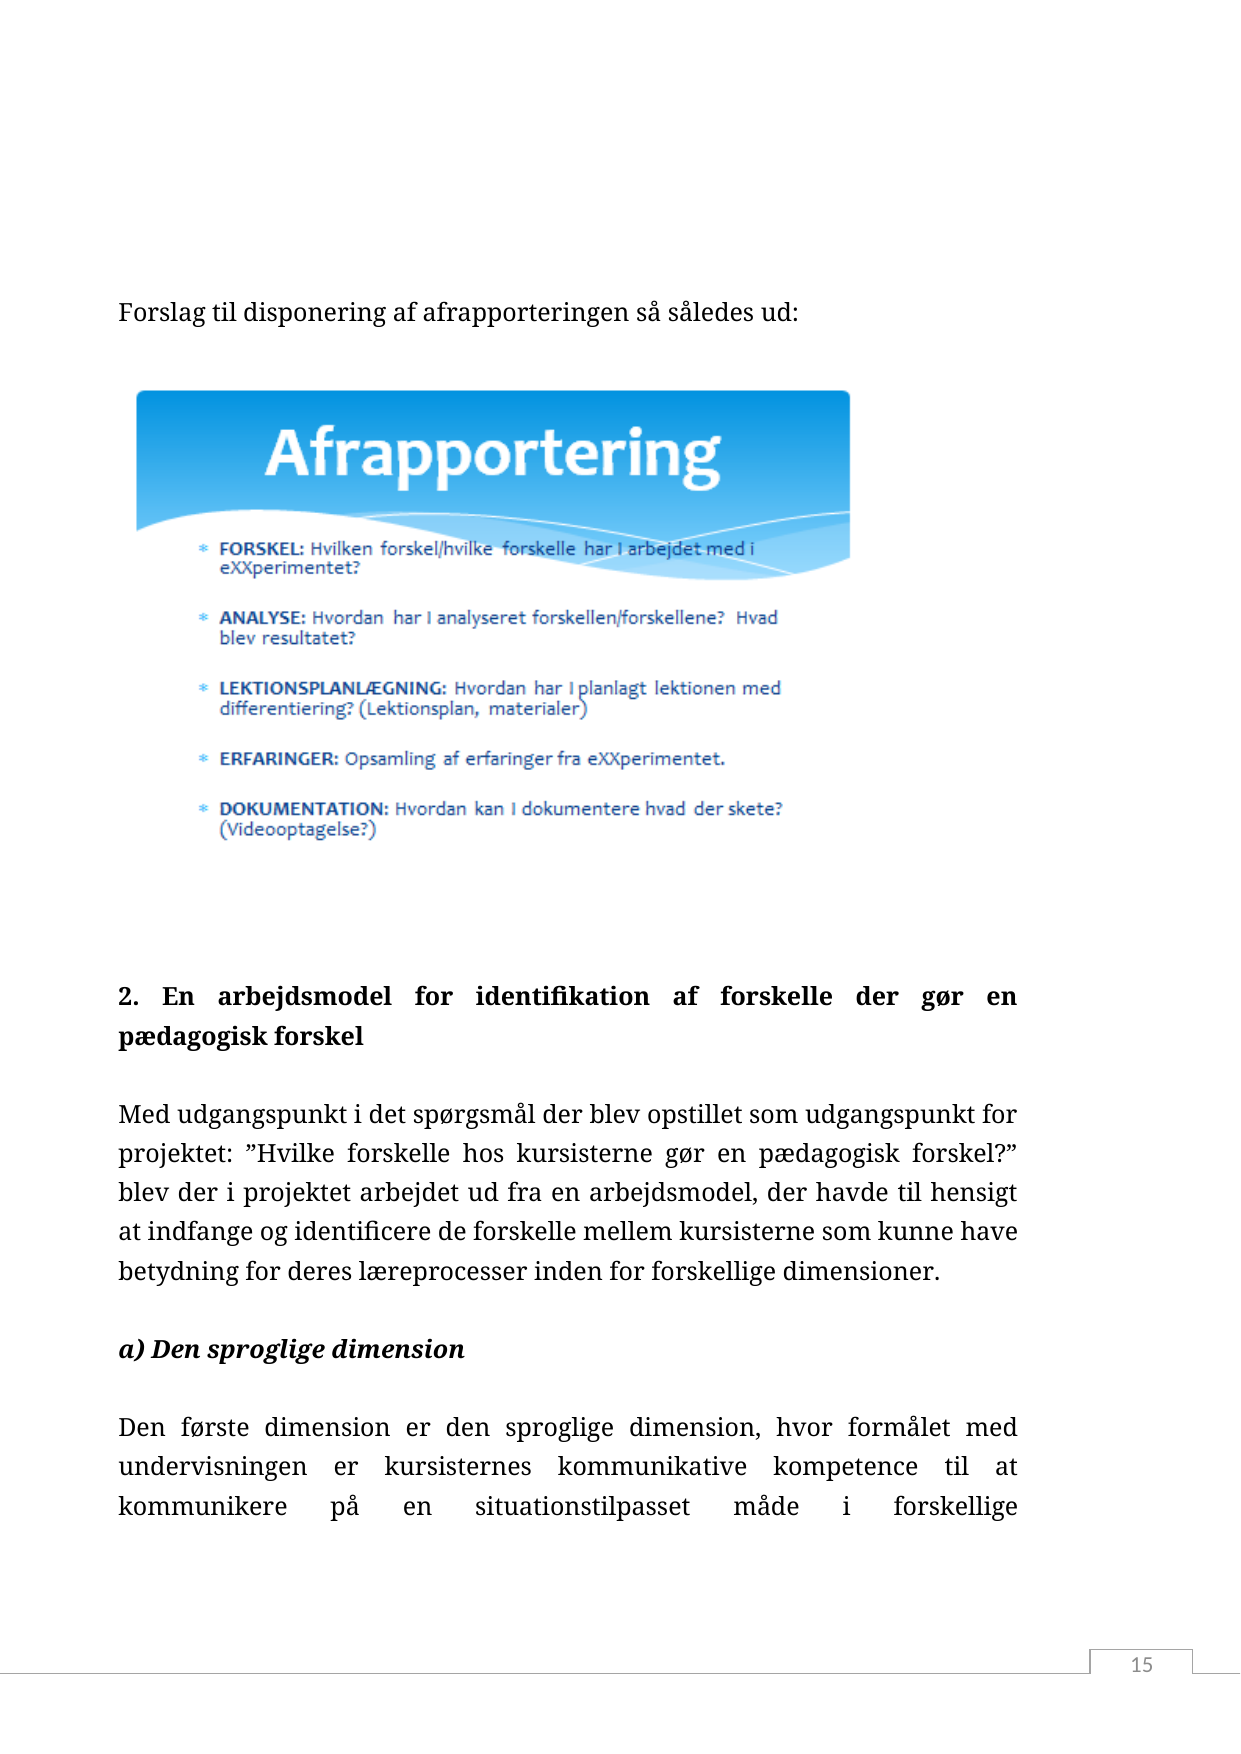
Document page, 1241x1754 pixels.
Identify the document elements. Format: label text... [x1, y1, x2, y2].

text 2. En arbejdsmodel for identifikation af forskelle der gør en pædagogisk forskel [118, 979, 1019, 1052]
text Med udgangspunkt i det spørgsmål der blev opstillet som udgangspunkt for projektet: ”Hvilke forskelle hos kursisterne gør en pædagogisk forskel?” blev der i projektet arbejdet ud fra en arbejdsmodel, der havde til hensigt at indfange og identificere de forskelle mellem kursisterne som kunne have betydning for deres læreprocesser inden for forskellige dimensioner. [118, 1096, 1019, 1287]
picture [118, 373, 869, 936]
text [118, 1410, 1019, 1522]
text a) Den sproglige dimension [118, 1331, 1019, 1366]
text Forslag til disponering af afrapporteringen så således ud: [118, 295, 1019, 329]
